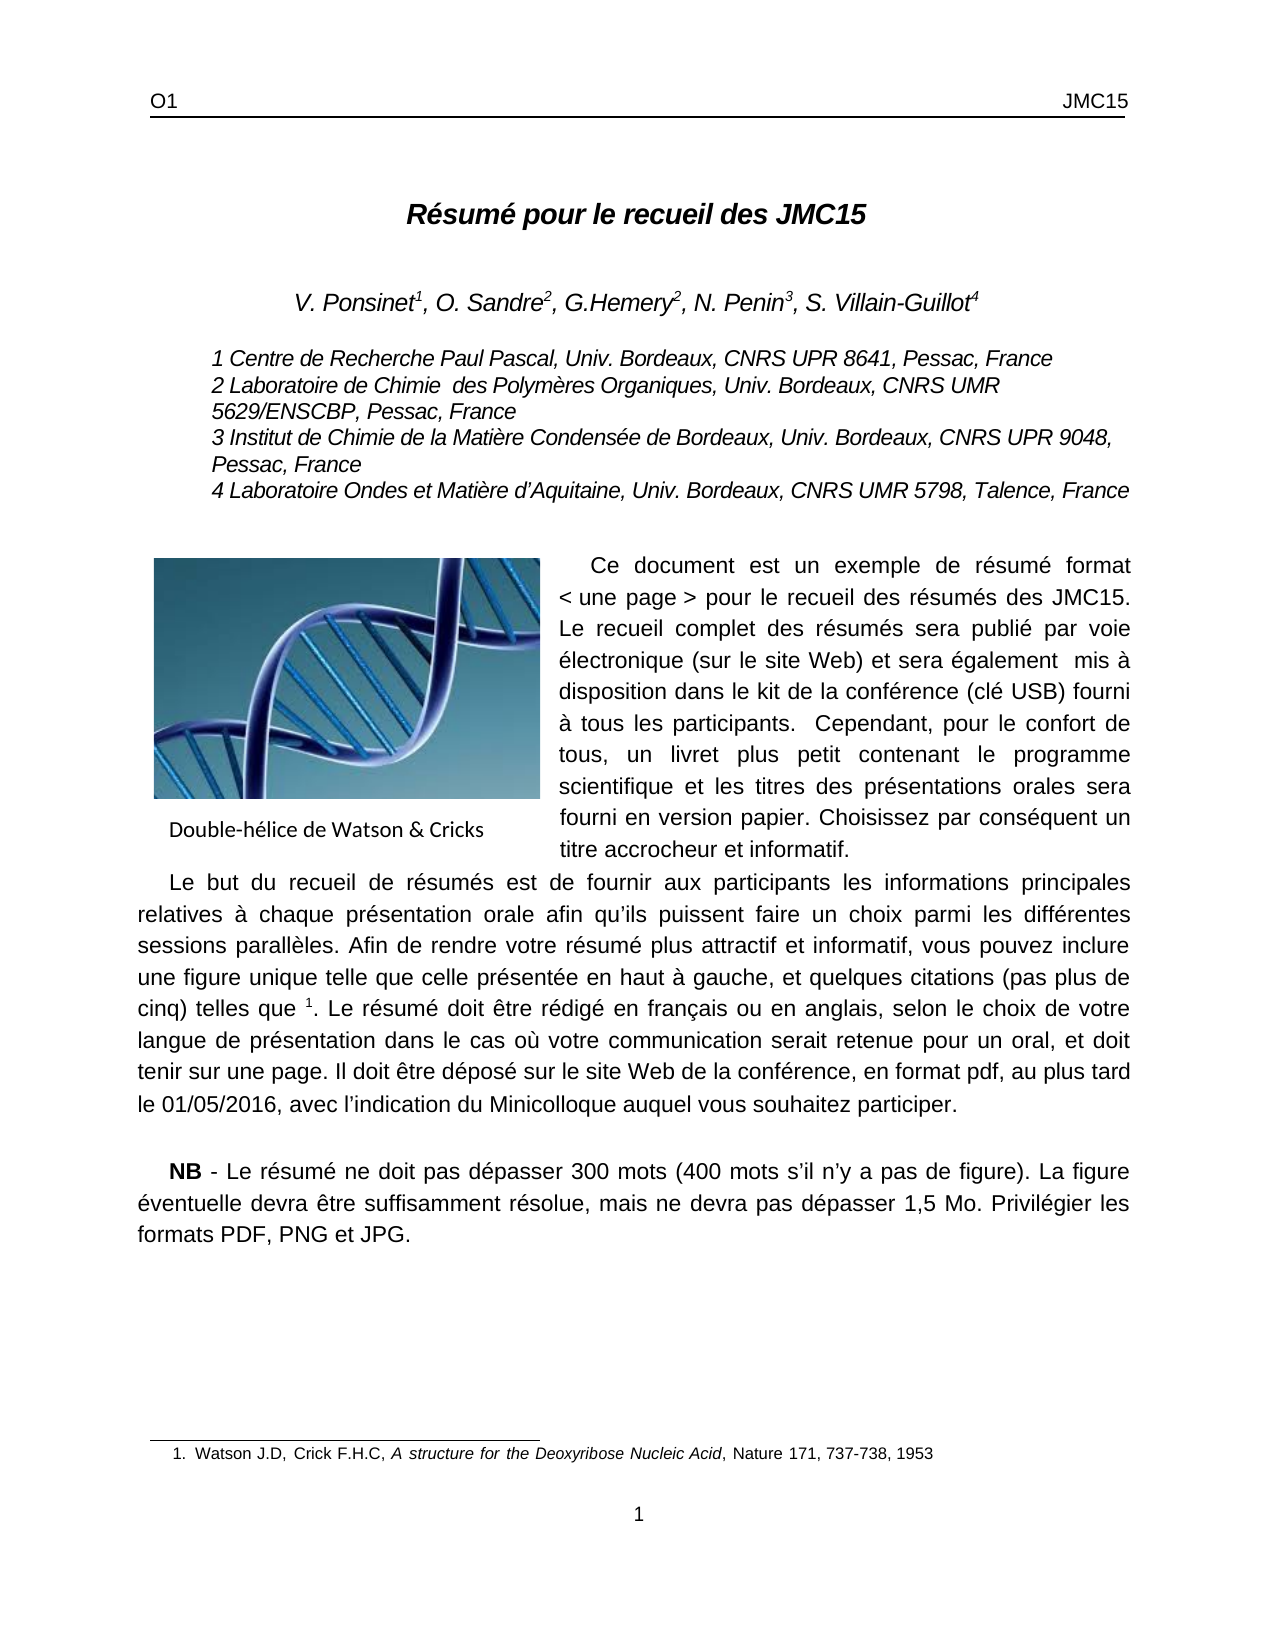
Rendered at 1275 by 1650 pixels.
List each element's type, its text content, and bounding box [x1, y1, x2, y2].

text NB - Le résumé ne doit pas dépasser 300 mots (400 mots s’il n’y a pas de figure). La figure éventuelle devra être suffisamment résolue, mais ne devra pas dépasser 1,5 Mo. Privilégier les formats PDF, PNG et JPG. [137, 1158, 1131, 1248]
text 3 Institut de Chimie de la Matière Condensée de Bordeaux, Univ. Bordeaux, CNRS UPR 9048, Pessac, France [211, 424, 1135, 477]
text Le but du recueil de résumés est de fournir aux participants les informations principales relatives à chaque présentation orale afin qu’ils puissent faire un choix parmi les différentes sessions parallèles. Afin de rendre votre résumé plus attractif et informatif, vous pouvez inclure une figure unique telle que celle présentée en haut à gauche, et quelques citations (pas plus de cinq) telles que 1. Le résumé doit être rédigé en français ou en anglais, selon le choix de votre langue de présentation dans le cas où votre communication serait retenue pour un oral, et doit tenir sur une page. Il doit être déposé sur le site Web de la conférence, en format pdf, au plus tard le 01/05/2016, avec l’indication du Minicolloque auquel vous souhaitez participer. [137, 869, 1131, 1118]
text 1 [629, 1502, 648, 1526]
picture [153, 558, 541, 799]
text V. Ponsinet1, O. Sandre2, G.Hemery2, N. Penin3, S. Villain-Guillot4 [137, 288, 1135, 317]
text 2 Laboratoire de Chimie des Polymères Organiques, Univ. Bordeaux, CNRS UMR 5629/ENSCBP, Pessac, France [211, 372, 1135, 424]
text 1. Watson J.D, Crick F.H.C, A structure for the Deoxyribose Nucleic Acid, Nature 171, 737-738, 1953 [172, 1444, 1137, 1463]
text O1 JMC15 [150, 89, 1137, 113]
text Résumé pour le recueil des JMC15 [137, 197, 1135, 230]
text 4 Laboratoire Ondes et Matière d’Aquitaine, Univ. Bordeaux, CNRS UMR 5798, Talence, France [211, 477, 1135, 503]
text 1 Centre de Recherche Paul Pascal, Univ. Bordeaux, CNRS UPR 8641, Pessac, France [211, 345, 1135, 372]
